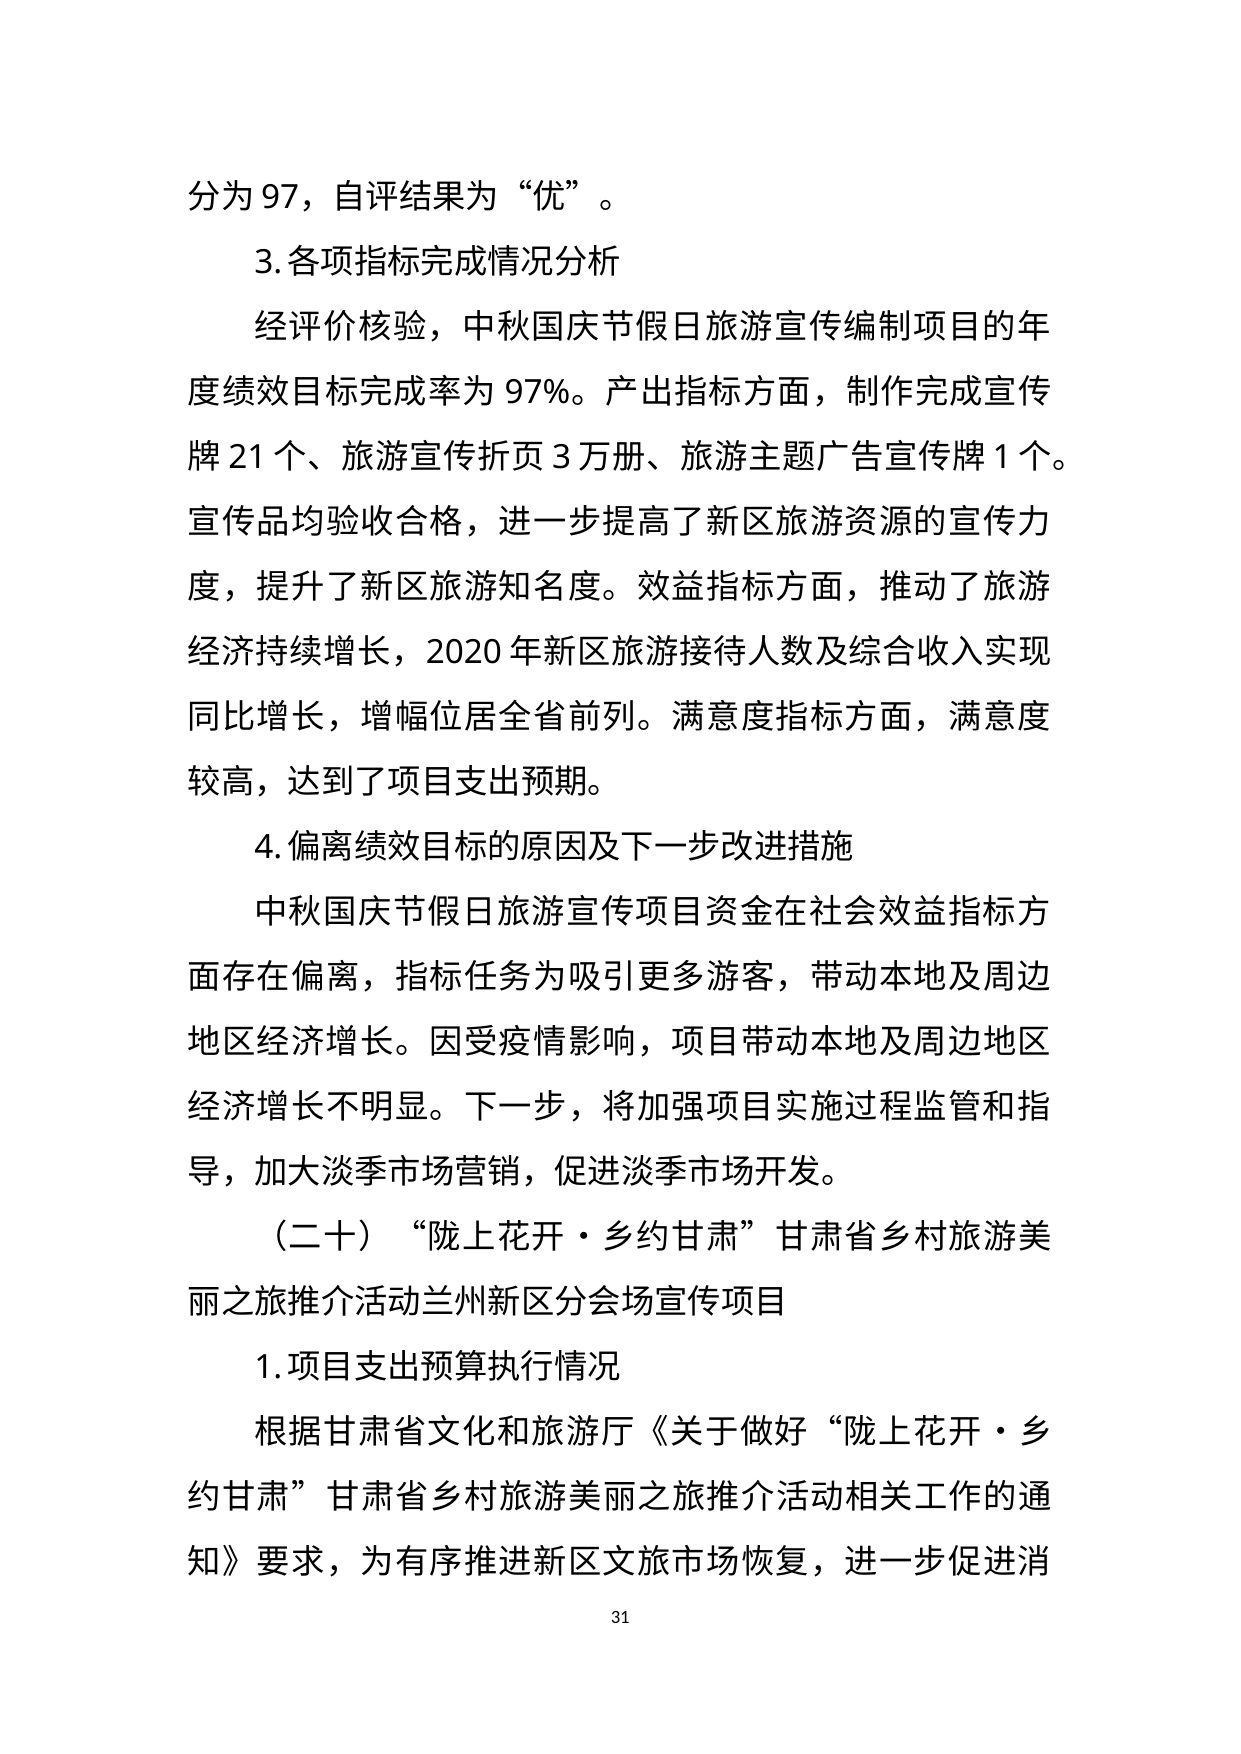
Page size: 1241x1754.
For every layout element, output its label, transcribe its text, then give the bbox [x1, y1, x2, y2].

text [187, 1397, 1053, 1592]
text 1. 项目支出预算执行情况 [187, 1332, 1053, 1397]
text 3. 各项指标完成情况分析 [187, 227, 1053, 292]
text 4. 偏离绩效目标的原因及下一步改进措施 [187, 812, 1053, 877]
text 中秋国庆节假日旅游宣传项目资金在社会效益指标方面存在偏离，指标任务为吸引更多游客，带动本地及周边地区经济增长。因受疫情影响，项目带动本地及周边地区经济增长不明显。下一步，将加强项目实施过程监管和指导，加大淡季市场营销，促进淡季市场开发。 [187, 877, 1053, 1202]
text （二十）“陇上花开•乡约甘肃”甘肃省乡村旅游美丽之旅推介活动兰州新区分会场宣传项目 [187, 1202, 1053, 1332]
text 经评价核验，中秋国庆节假日旅游宣传编制项目的年度绩效目标完成率为97%。产出指标方面，制作完成宣传牌21个、旅游宣传折页3万册、旅游主题广告宣传牌1个。宣传品均验收合格，进一步提高了新区旅游资源的宣传力度，提升了新区旅游知名度。效益指标方面，推动了旅游经济持续增长，2020年新区旅游接待人数及综合收入实现同比增长，增幅位居全省前列。满意度指标方面，满意度较高，达到了项目支出预期。 [187, 292, 1053, 812]
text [187, 162, 1053, 227]
